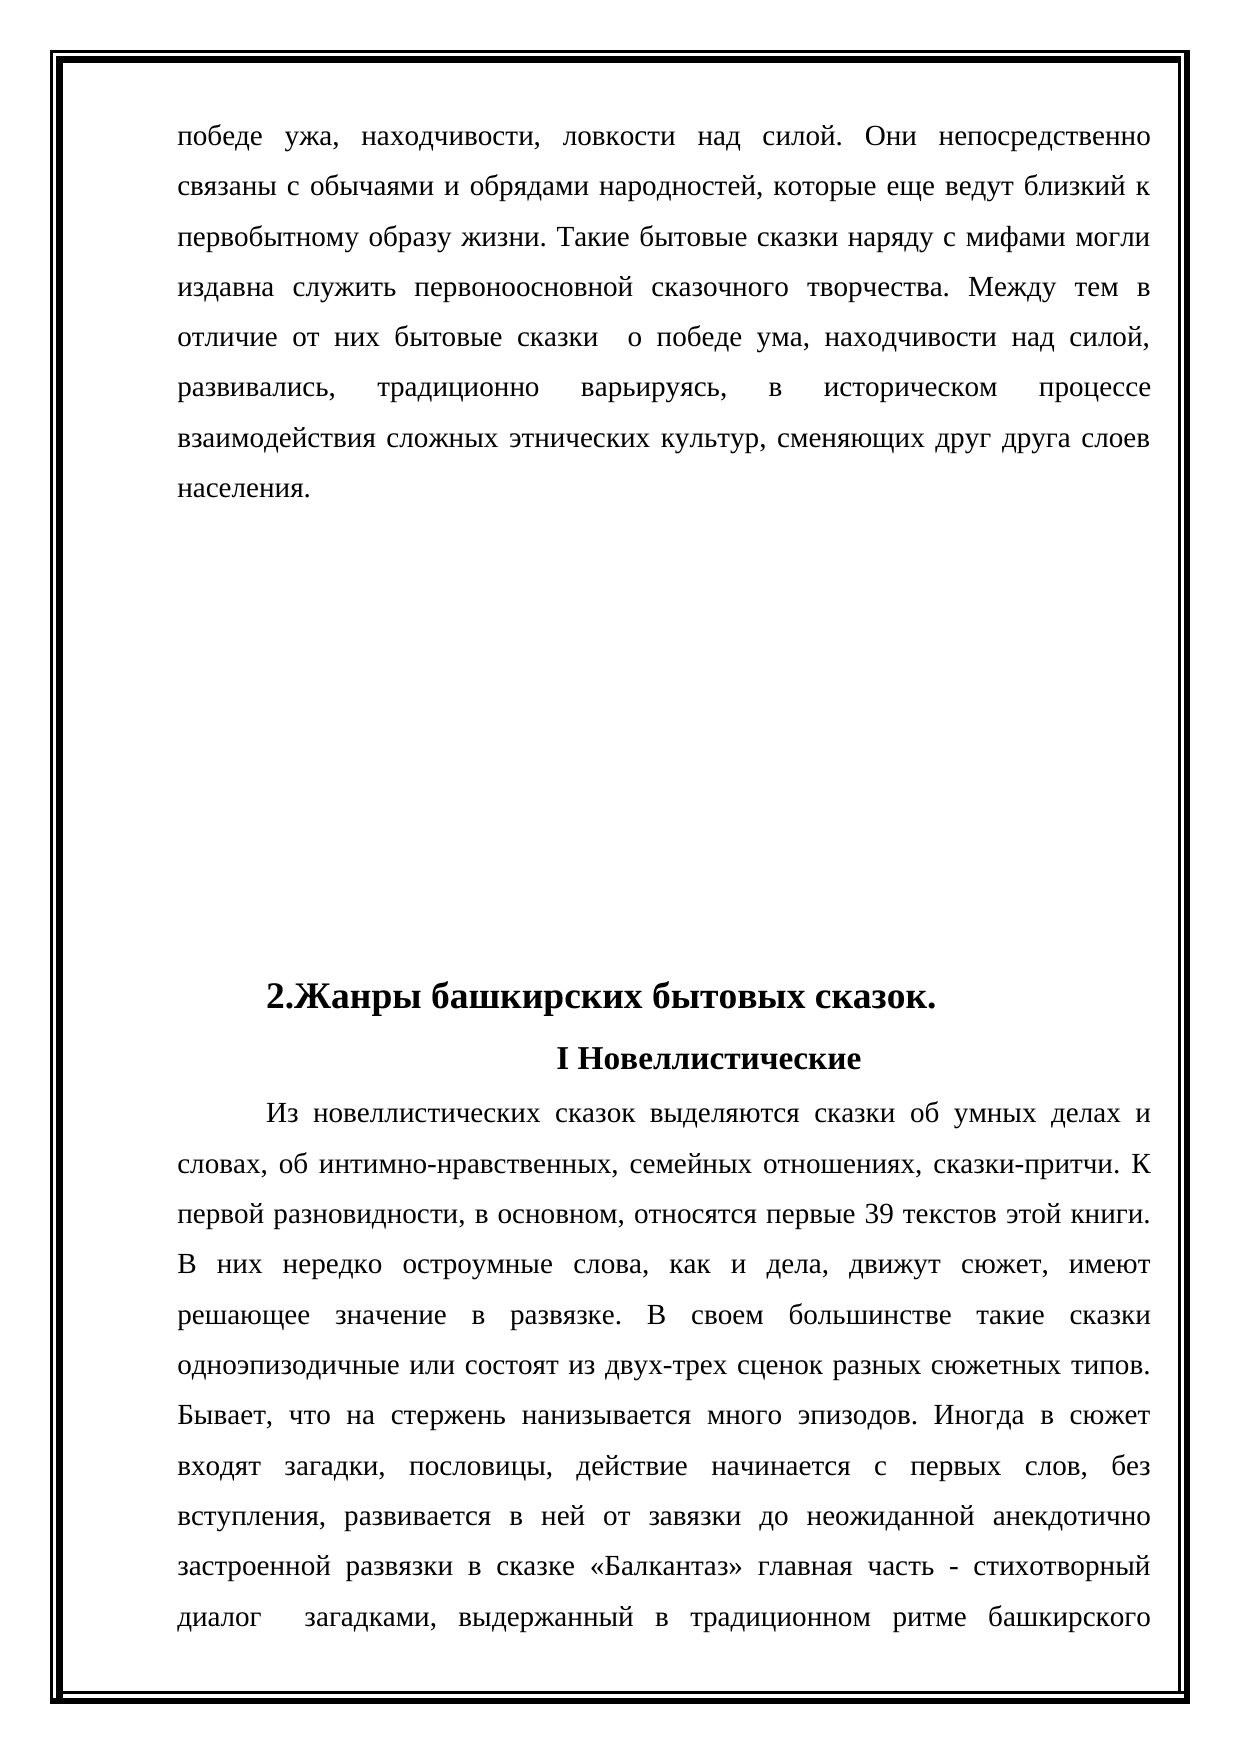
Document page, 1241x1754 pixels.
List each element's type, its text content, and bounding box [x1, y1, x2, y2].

text 2.Жанры башкирских бытовых сказок. [177, 973, 1152, 1016]
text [177, 1096, 1152, 1632]
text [177, 118, 1152, 504]
text I Новеллистические [177, 1038, 1152, 1076]
